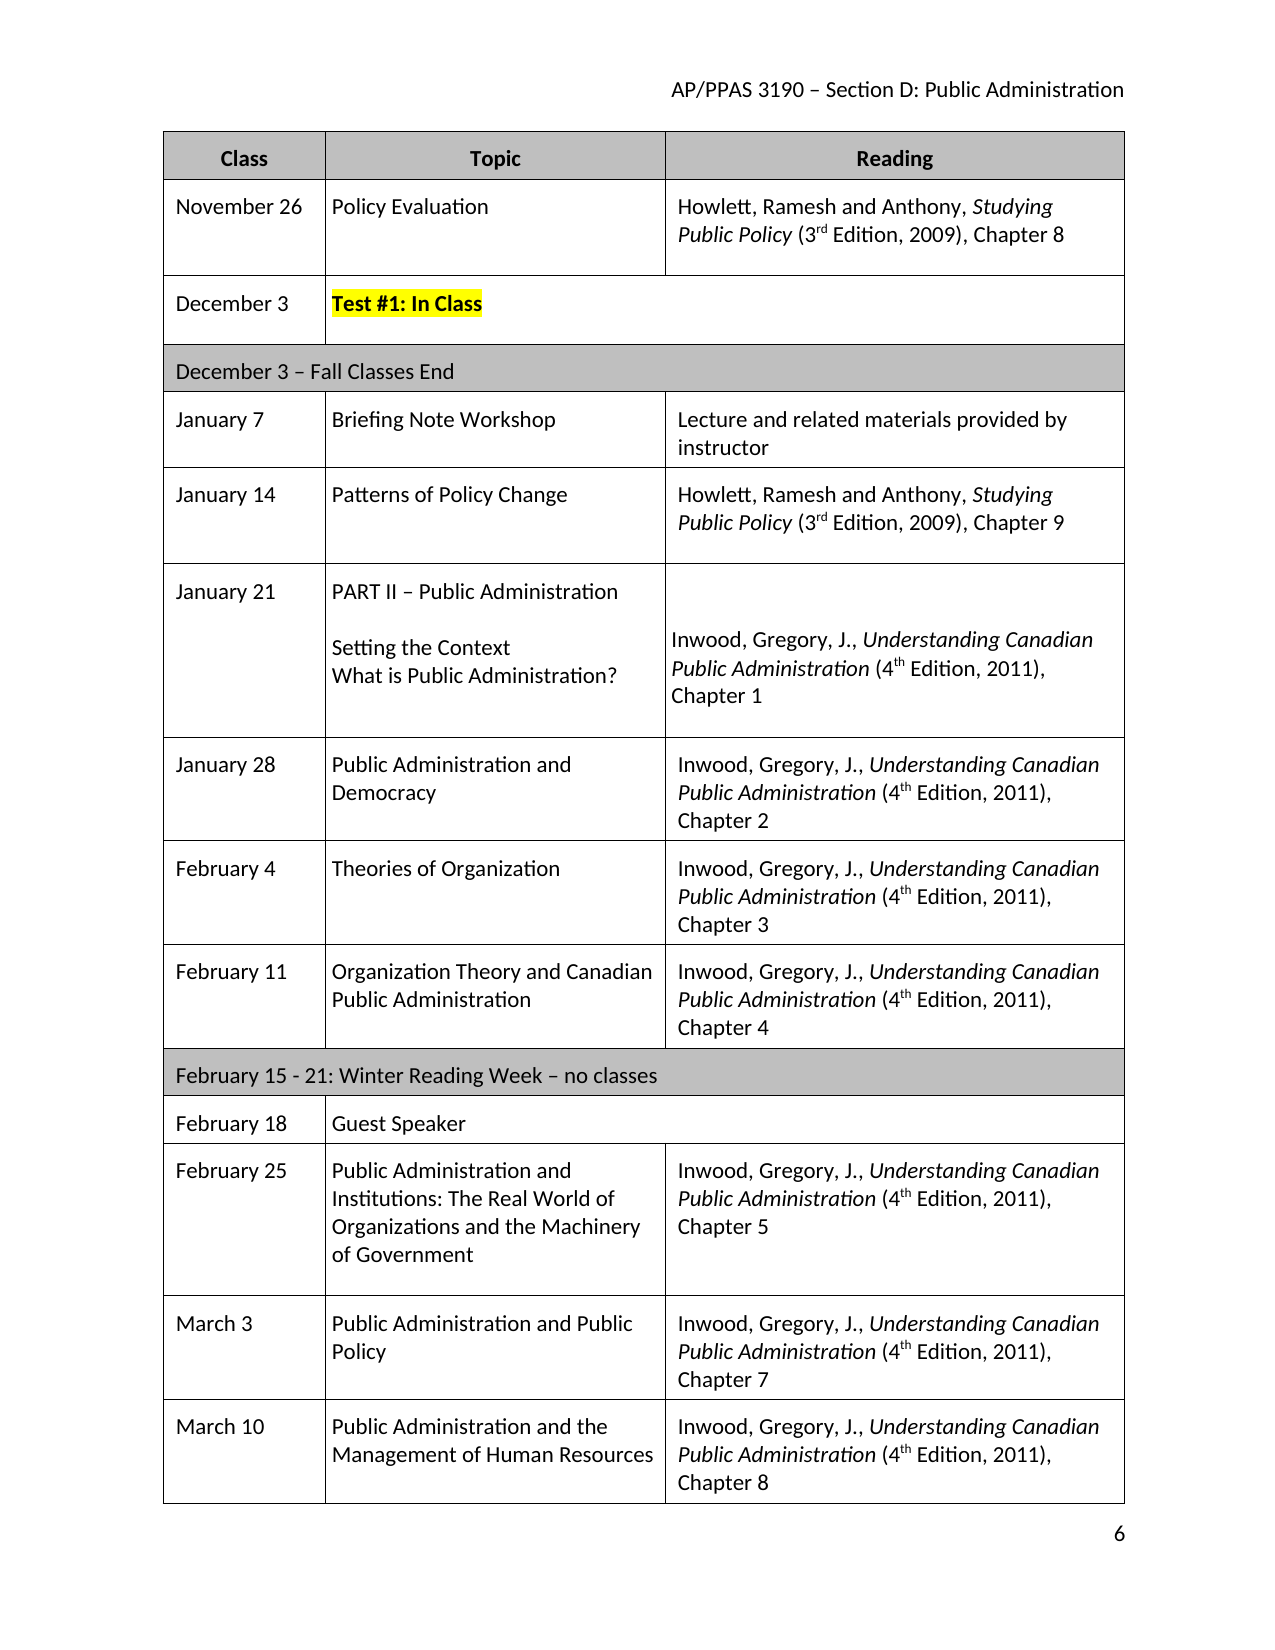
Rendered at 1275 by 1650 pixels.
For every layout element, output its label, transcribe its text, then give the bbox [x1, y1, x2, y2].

table_cell Theories of Organization [326, 841, 665, 944]
table_cell Guest Speaker [326, 1096, 1124, 1143]
table_cell Public Administration and Democracy [326, 738, 665, 840]
table_cell Howlett, Ramesh and Anthony, Studying Public Policy (3rd Edition, 2009), Chapter 8 [666, 180, 1124, 275]
table_cell December 3 – Fall Classes End [164, 345, 1124, 391]
table_header Reading [666, 132, 1124, 179]
table_cell February 4 [164, 841, 325, 944]
table_cell Patterns of Policy Change [326, 468, 665, 563]
table_cell March 3 [164, 1296, 325, 1399]
table_cell December 3 [164, 276, 325, 343]
table_cell February 15 - 21: Winter Reading Week – no classes [164, 1049, 1124, 1095]
table_cell Briefing Note Workshop [326, 392, 665, 467]
table_header Class [164, 132, 325, 179]
table_cell Inwood, Gregory, J., Understanding Canadian Public Administration (4th Edition, 2011), Chapter 7 [666, 1296, 1124, 1399]
table_cell Test #1: In Class [326, 276, 1124, 343]
table_cell Inwood, Gregory, J., Understanding Canadian Public Administration (4th Edition, 2011), Chapter 8 [666, 1400, 1124, 1502]
table_cell Public Administration and Public Policy [326, 1296, 665, 1399]
table_cell February 18 [164, 1096, 325, 1143]
table_cell PART II – Public Administration Setting the Context What is Public Administration? [326, 564, 665, 737]
table_cell Inwood, Gregory, J., Understanding Canadian Public Administration (4th Edition, 2011), Chapter 1 [666, 564, 1124, 737]
table_cell February 11 [164, 945, 325, 1047]
table_cell Inwood, Gregory, J., Understanding Canadian Public Administration (4th Edition, 2011), Chapter 4 [666, 945, 1124, 1047]
table_cell Lecture and related materials provided by instructor [666, 392, 1124, 467]
table_cell November 26 [164, 180, 325, 275]
table_cell Policy Evaluation [326, 180, 665, 275]
table_cell February 25 [164, 1144, 325, 1295]
table_cell January 21 [164, 564, 325, 737]
table_header Topic [326, 132, 665, 179]
table_cell Organization Theory and Canadian Public Administration [326, 945, 665, 1047]
table_cell Public Administration and Institutions: The Real World of Organizations and the Machinery of Government [326, 1144, 665, 1295]
table_cell Inwood, Gregory, J., Understanding Canadian Public Administration (4th Edition, 2011), Chapter 3 [666, 841, 1124, 944]
table_cell January 14 [164, 468, 325, 563]
table_cell Inwood, Gregory, J., Understanding Canadian Public Administration (4th Edition, 2011), Chapter 2 [666, 738, 1124, 840]
table_cell January 28 [164, 738, 325, 840]
table_cell Public Administration and the Management of Human Resources [326, 1400, 665, 1502]
table_cell January 7 [164, 392, 325, 467]
table_cell Inwood, Gregory, J., Understanding Canadian Public Administration (4th Edition, 2011), Chapter 5 [666, 1144, 1124, 1295]
table_cell Howlett, Ramesh and Anthony, Studying Public Policy (3rd Edition, 2009), Chapter 9 [666, 468, 1124, 563]
table_cell March 10 [164, 1400, 325, 1502]
